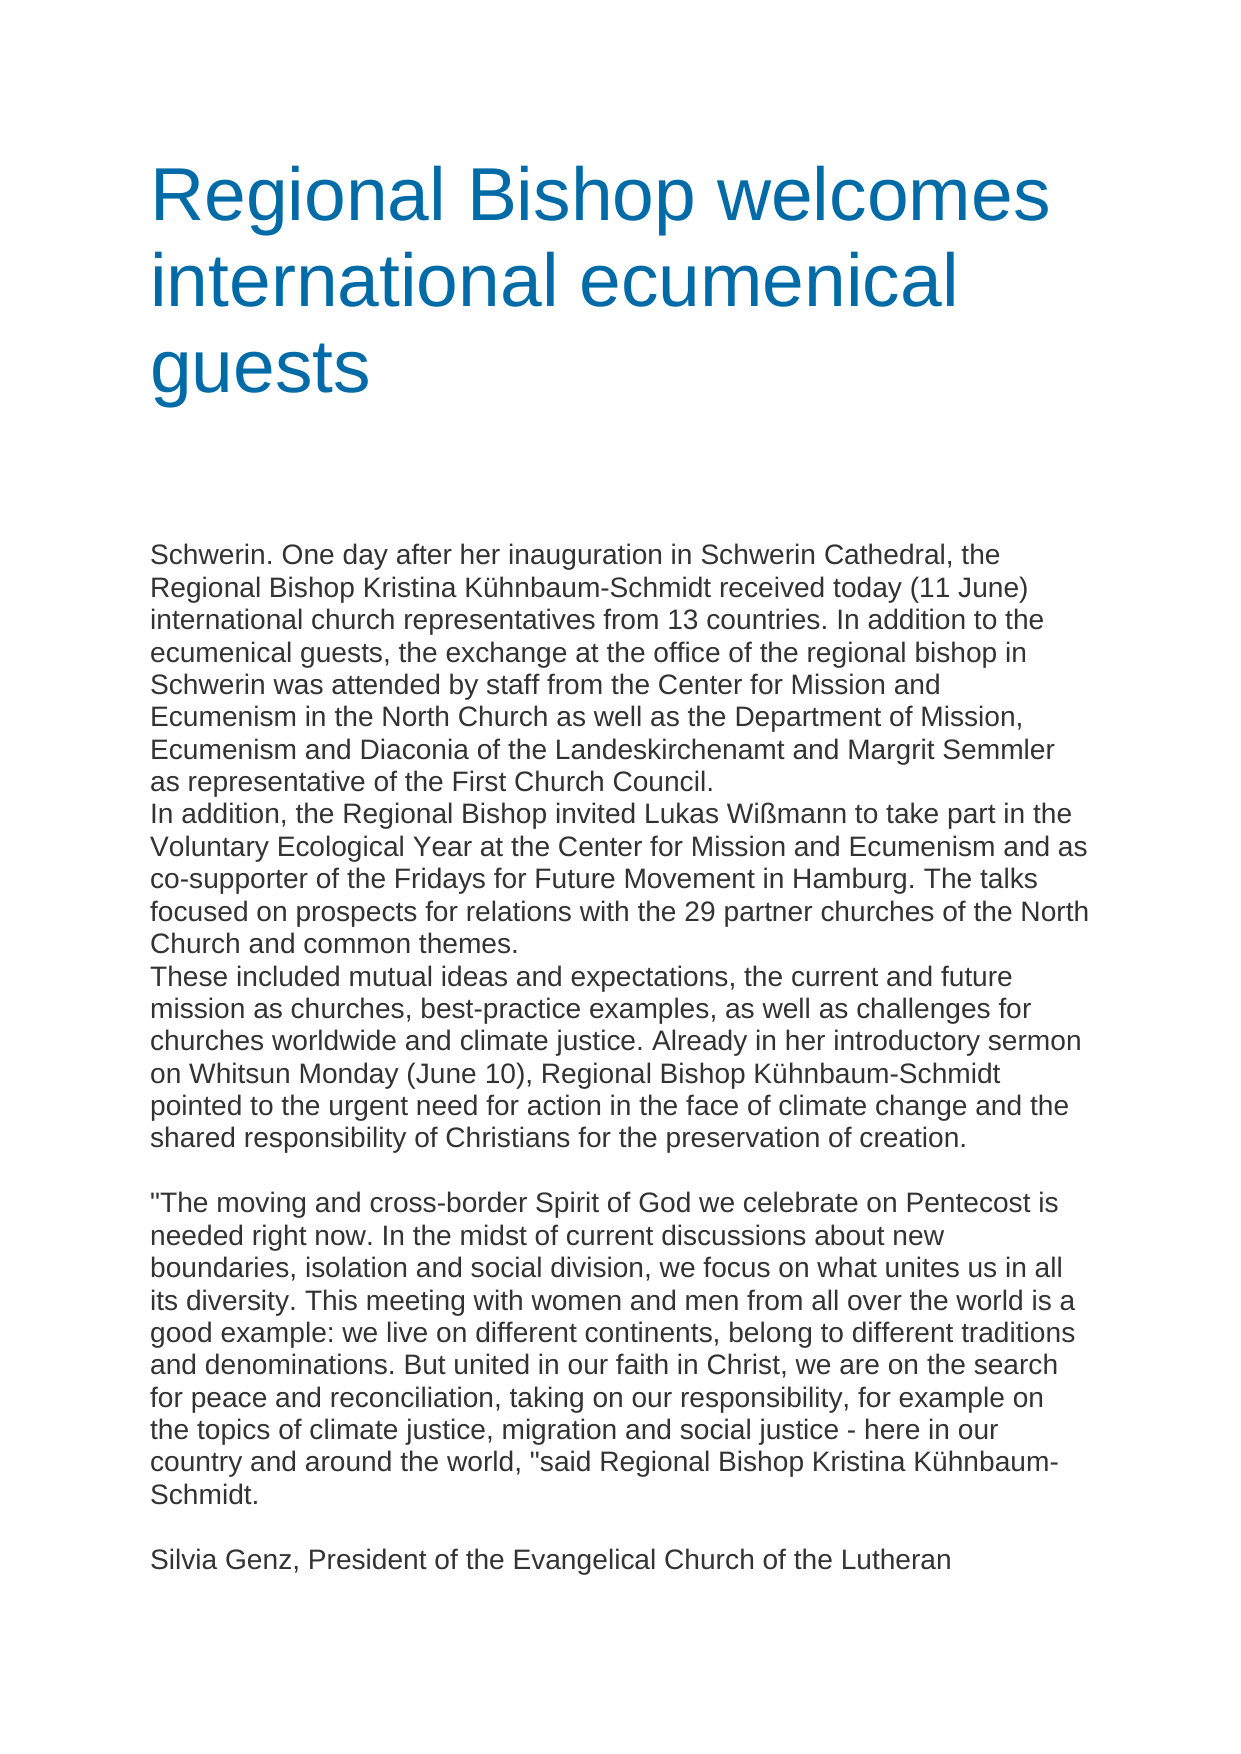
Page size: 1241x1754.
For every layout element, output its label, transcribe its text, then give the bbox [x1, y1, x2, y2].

text Regional Bishop welcomes international ecumenical guests [150, 150, 1090, 409]
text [150, 797, 1090, 1575]
text Schwerin. One day after her inauguration in Schwerin Cathedral, the Regional Bishop Kristina Kühnbaum-Schmidt received today (11 June) international church representatives from 13 countries. In addition to the ecumenical guests, the exchange at the office of the regional bishop in Schwerin was attended by staff from the Center for Mission and Ecumenism in the North Church as well as the Department of Mission, Ecumenism and Diaconia of the Landeskirchenamt and Margrit Semmler as representative of the First Church Council. [150, 538, 1090, 797]
